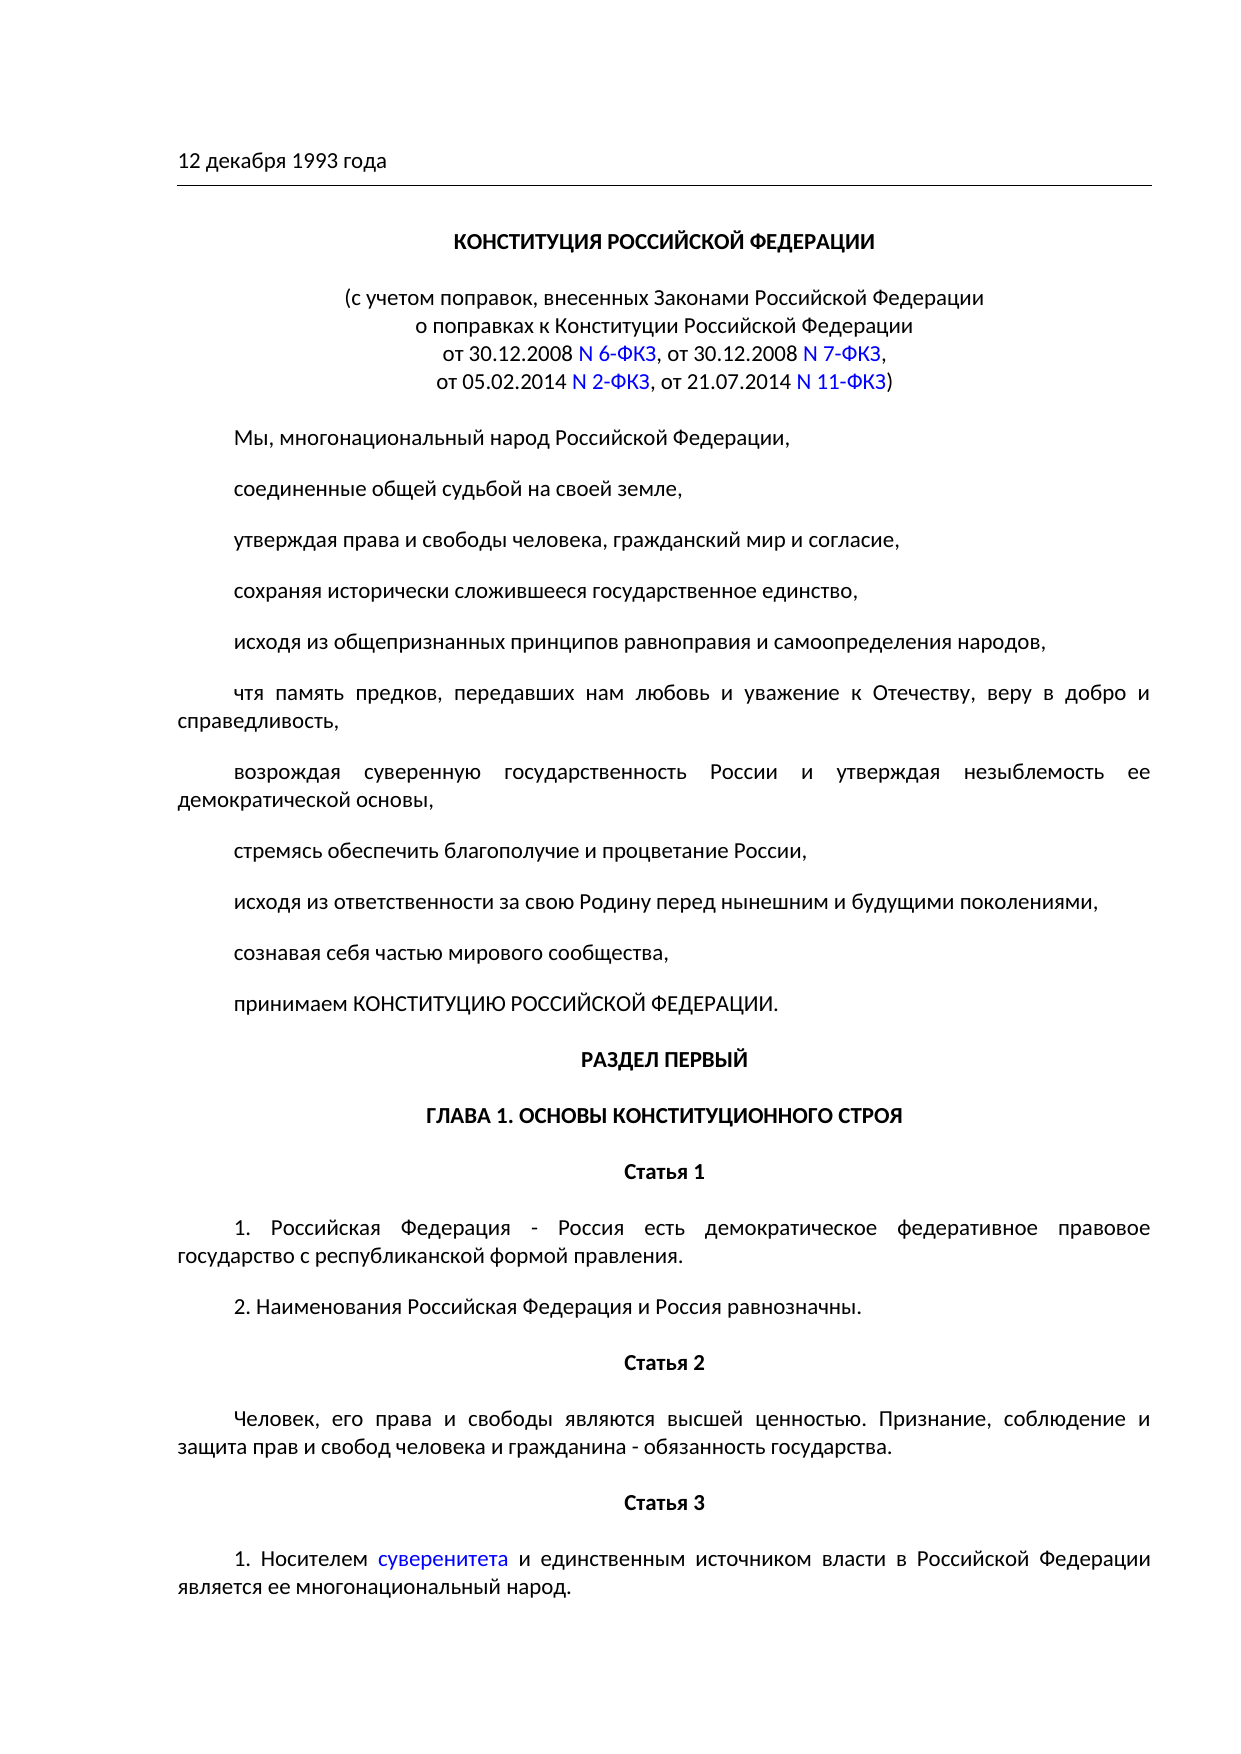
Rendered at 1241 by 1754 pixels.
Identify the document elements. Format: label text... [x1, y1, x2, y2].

text 2. Наименования Российская Федерация и Россия равнозначны. [177, 1292, 1152, 1320]
text 1. Носителем суверенитета и единственным источником власти в Российской Федерации является ее многонациональный народ. [177, 1544, 1152, 1600]
title КОНСТИТУЦИЯ РОССИЙСКОЙ ФЕДЕРАЦИИ [177, 227, 1152, 255]
text соединенные общей судьбой на своей земле, [177, 474, 1152, 502]
text чтя память предков, передавших нам любовь и уважение к Отечеству, веру в добро и справедливость, [177, 678, 1152, 734]
text сохраняя исторически сложившееся государственное единство, [177, 576, 1152, 604]
title Статья 3 [177, 1488, 1152, 1516]
text Мы, многонациональный народ Российской Федерации, [177, 423, 1152, 451]
text исходя из общепризнанных принципов равноправия и самоопределения народов, [177, 627, 1152, 655]
text Человек, его права и свободы являются высшей ценностью. Признание, соблюдение и защита прав и свобод человека и гражданина - обязанность государства. [177, 1404, 1152, 1460]
title ГЛАВА 1. ОСНОВЫ КОНСТИТУЦИОННОГО СТРОЯ [177, 1101, 1152, 1129]
text принимаем КОНСТИТУЦИЮ РОССИЙСКОЙ ФЕДЕРАЦИИ. [177, 989, 1152, 1017]
title Статья 1 [177, 1157, 1152, 1185]
text от 30.12.2008 N 6-ФКЗ, от 30.12.2008 N 7-ФКЗ, [177, 339, 1152, 367]
text возрождая суверенную государственность России и утверждая незыблемость ее демократической основы, [177, 757, 1152, 813]
text о поправках к Конституции Российской Федерации [177, 311, 1152, 339]
text сознавая себя частью мирового сообщества, [177, 938, 1152, 966]
text стремясь обеспечить благополучие и процветание России, [177, 836, 1152, 864]
text утверждая права и свободы человека, гражданский мир и согласие, [177, 525, 1152, 553]
text исходя из ответственности за свою Родину перед нынешним и будущими поколениями, [177, 887, 1152, 915]
text от 05.02.2014 N 2-ФКЗ, от 21.07.2014 N 11-ФКЗ) [177, 367, 1152, 395]
title Статья 2 [177, 1348, 1152, 1376]
title РАЗДЕЛ ПЕРВЫЙ [177, 1045, 1152, 1073]
text (с учетом поправок, внесенных Законами Российской Федерации [177, 283, 1152, 311]
text 12 декабря 1993 года [177, 146, 1152, 174]
text 1. Российская Федерация - Россия есть демократическое федеративное правовое государство с республиканской формой правления. [177, 1213, 1152, 1269]
